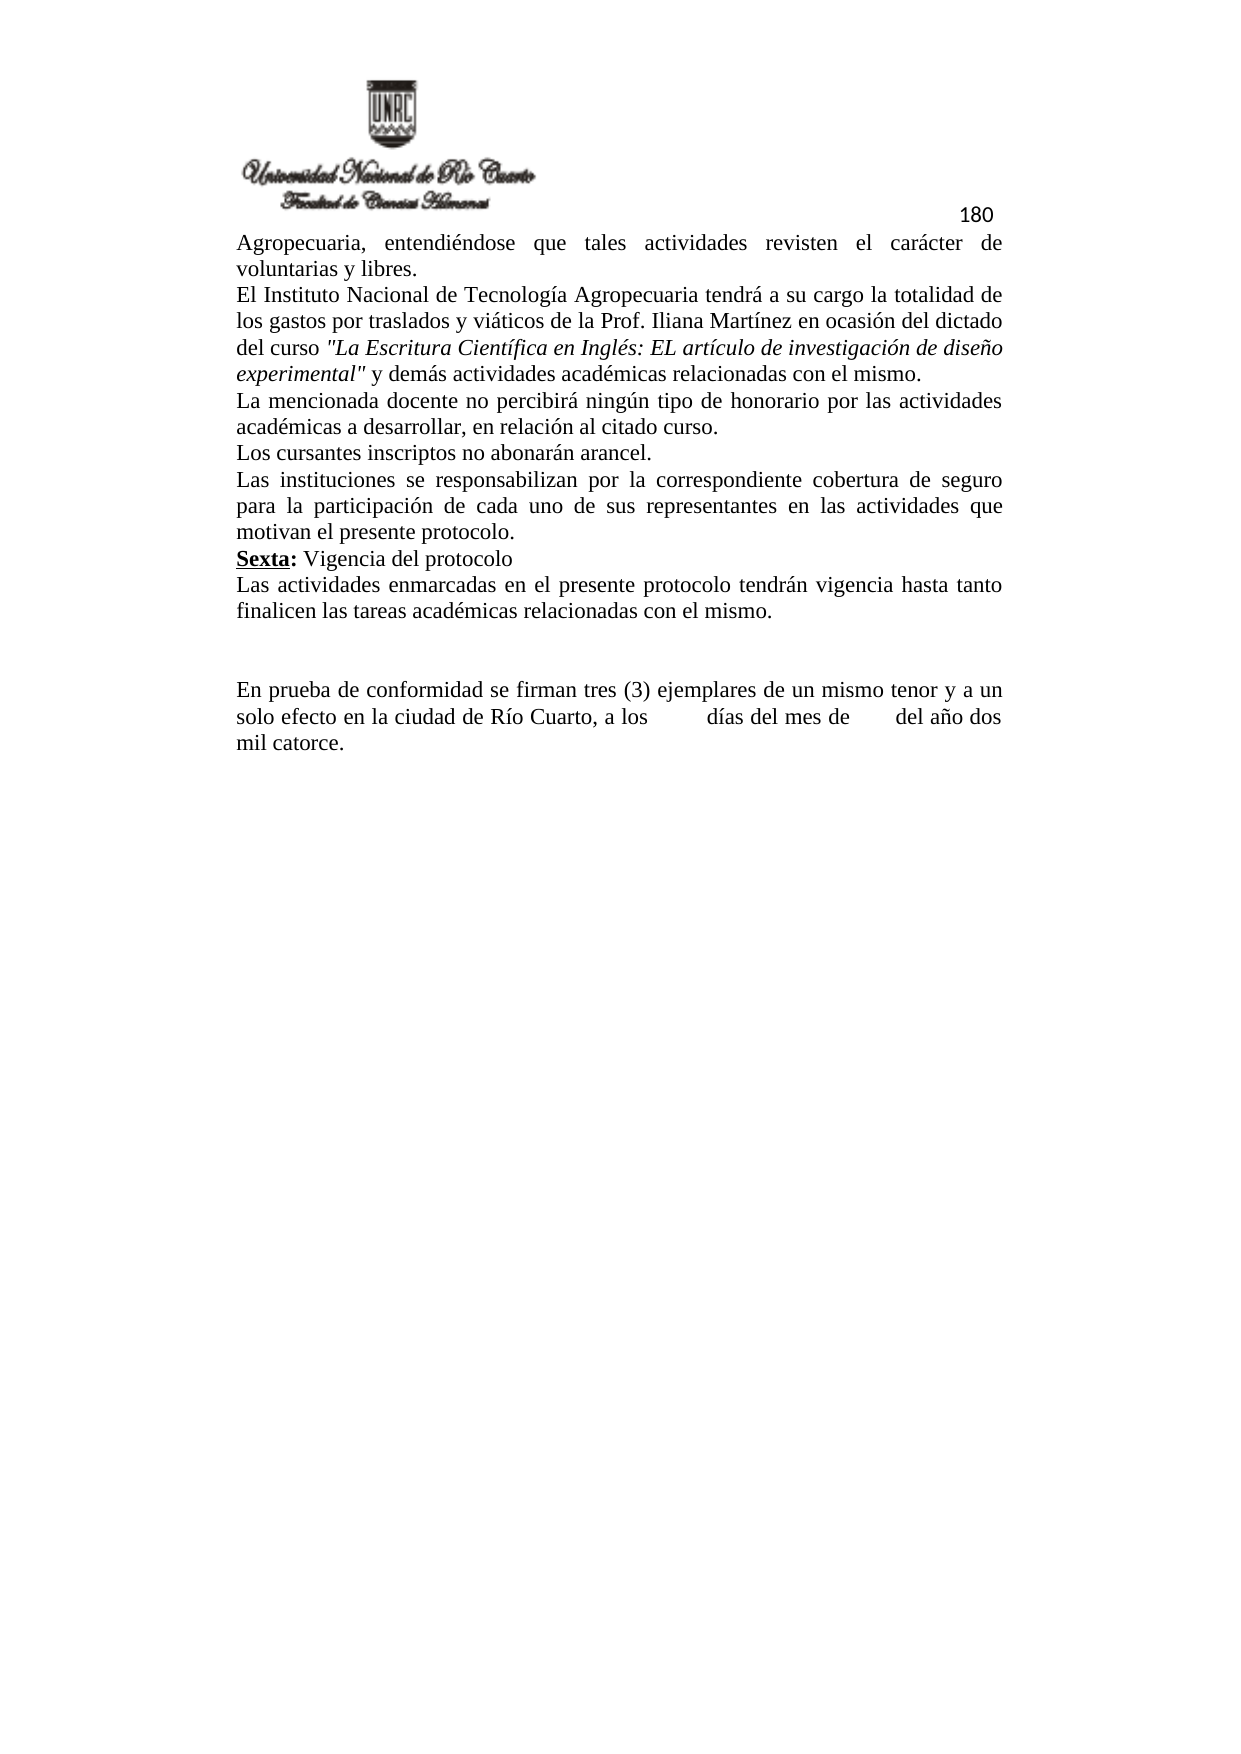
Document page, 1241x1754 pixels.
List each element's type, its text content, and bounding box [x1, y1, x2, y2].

text Sexta: Vigencia del protocolo [236, 545, 1004, 571]
text Las instituciones se responsabilizan por la correspondiente cobertura de seguro para la participación de cada uno de sus representantes en las actividades que motivan el presente protocolo. [236, 466, 1004, 545]
text Las actividades enmarcadas en el presente protocolo tendrán vigencia hasta tanto finalicen las tareas académicas relacionadas con el mismo. [236, 571, 1004, 624]
text Los cursantes inscriptos no abonarán arancel. [236, 439, 1004, 466]
text La mencionada docente no percibirá ningún tipo de honorario por las actividades académicas a desarrollar, en relación al citado curso. [236, 387, 1004, 439]
text El Instituto Nacional de Tecnología Agropecuaria tendrá a su cargo la totalidad de los gastos por traslados y viáticos de la Prof. Iliana Martínez en ocasión del dictado del curso "La Escritura Científica en Inglés: EL artículo de investigación de diseño experimental" y demás actividades académicas relacionadas con el mismo. [236, 281, 1004, 387]
picture [236, 73, 542, 223]
text En prueba de conformidad se firman tres (3) ejemplares de un mismo tenor y a un solo efecto en la ciudad de Río Cuarto, a los días del mes de del año dos mil catorce. [236, 677, 1004, 756]
